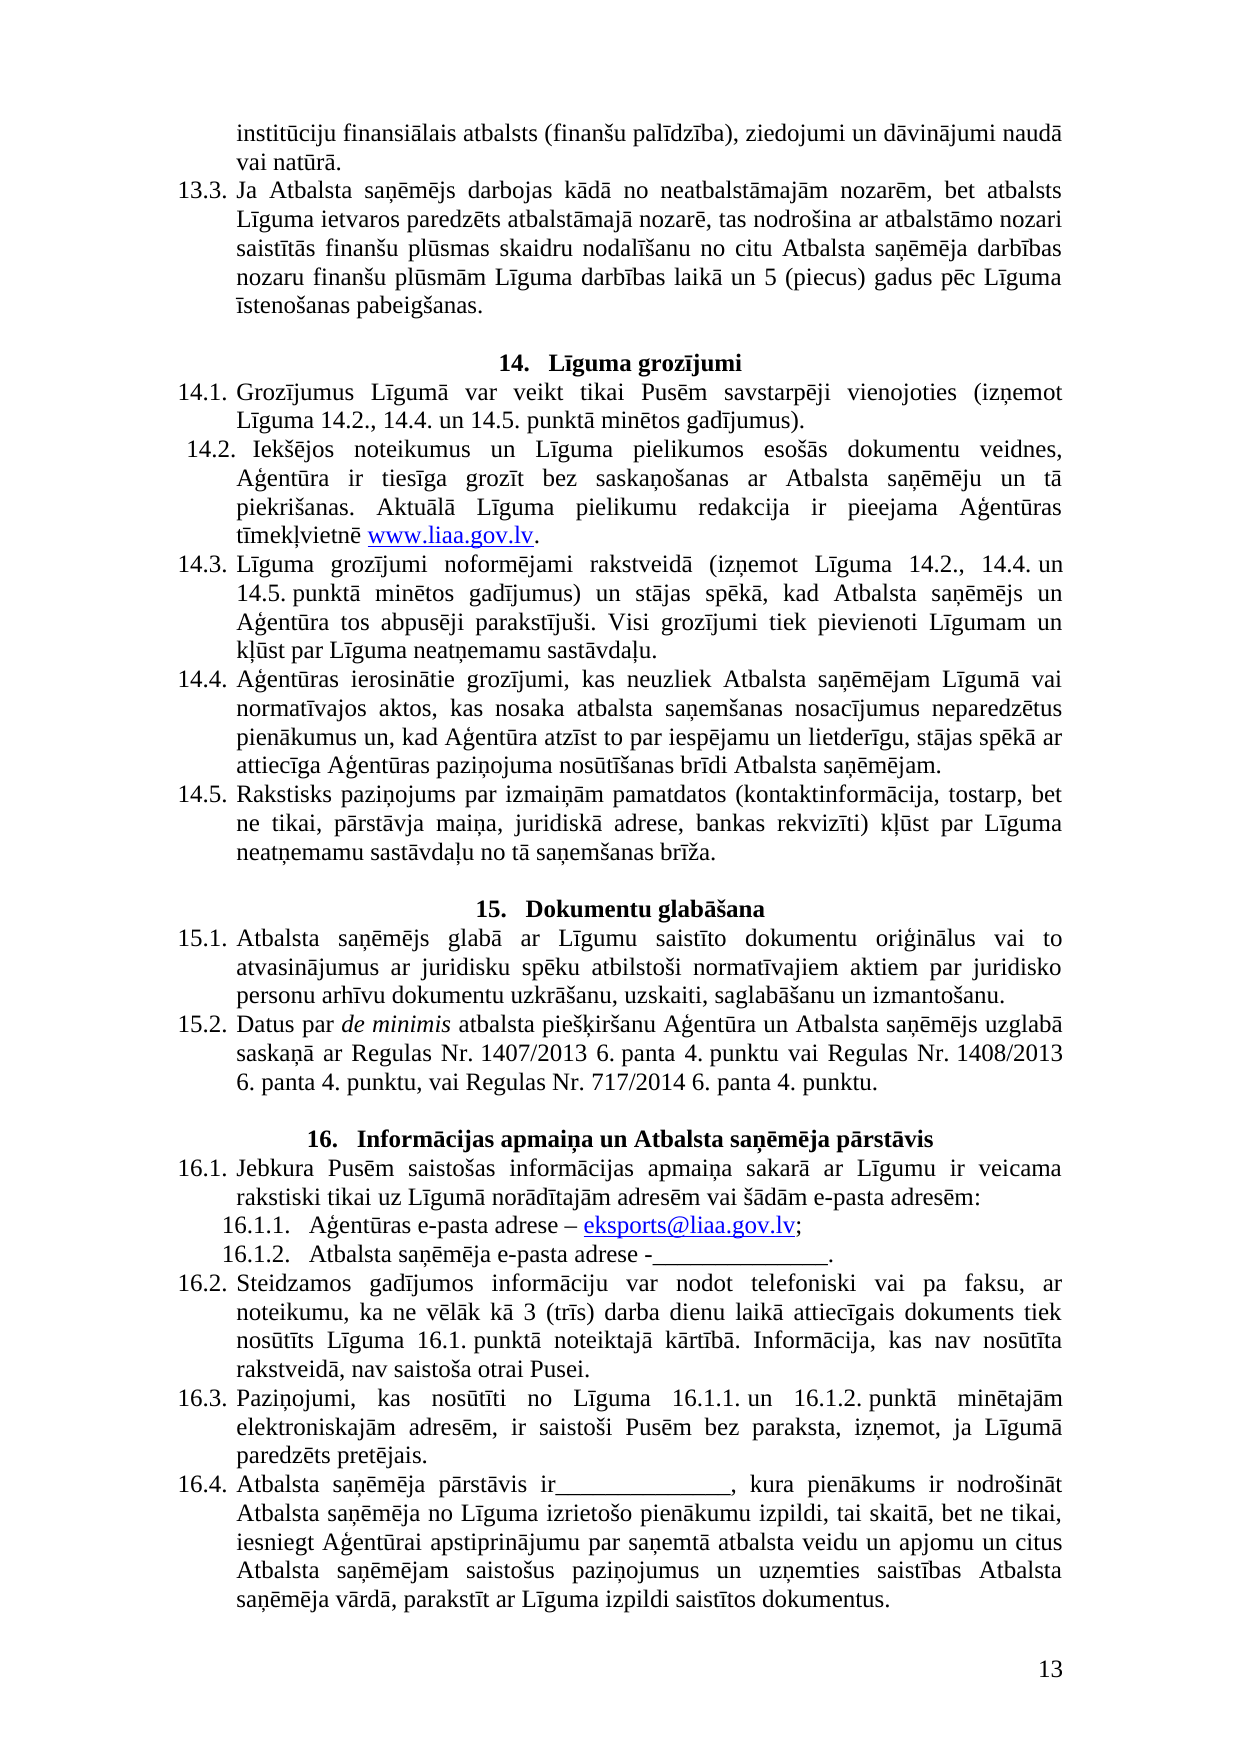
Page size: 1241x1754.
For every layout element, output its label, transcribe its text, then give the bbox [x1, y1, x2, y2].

list Dokumentu glabāšana [177, 894, 1063, 923]
list Paziņojumi, kas nosūtīti no Līguma 16.1.1. un 16.1.2. punktā minētajām elektroniskajām adresēm, ir saistoši Pusēm bez paraksta, izņemot, ja Līgumā paredzēts pretējais. [177, 1383, 1063, 1469]
list Atbalsta saņēmējs glabā ar Līgumu saistīto dokumentu oriģinālus vai to atvasinājumus ar juridisku spēku atbilstoši normatīvajiem aktiem par juridisko personu arhīvu dokumentu uzkrāšanu, uzskaiti, saglabāšanu un izmantošanu. [177, 923, 1063, 1009]
list Rakstisks paziņojums par izmaiņām pamatdatos (kontaktinformācija, tostarp, bet ne tikai, pārstāvja maiņa, juridiskā adrese, bankas rekvizīti) kļūst par Līguma neatņemamu sastāvdaļu no tā saņemšanas brīža. [177, 779, 1063, 866]
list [177, 118, 1063, 176]
list Ja Atbalsta saņēmējs darbojas kādā no neatbalstāmajām nozarēm, bet atbalsts Līguma ietvaros paredzēts atbalstāmajā nozarē, tas nodrošina ar atbalstāmo nozari saistītās finanšu plūsmas skaidru nodalīšanu no citu Atbalsta saņēmēja darbības nozaru finanšu plūsmām Līguma darbības laikā un 5 (piecus) gadus pēc Līguma īstenošanas pabeigšanas. [177, 176, 1063, 319]
list Datus par de minimis atbalsta piešķiršanu Aģentūra un Atbalsta saņēmējs uzglabā saskaņā ar Regulas Nr. 1407/2013 6. panta 4. punktu vai Regulas Nr. 1408/2013 6. panta 4. punktu, vai Regulas Nr. 717/2014 6. panta 4. punktu. [177, 1009, 1063, 1096]
list Līguma grozījumi noformējami rakstveidā (izņemot Līguma 14.2., 14.4. un 14.5. punktā minētos gadījumus) un stājas spēkā, kad Atbalsta saņēmējs un Aģentūra tos abpusēji parakstījuši. Visi grozījumi tiek pievienoti Līgumam un kļūst par Līguma neatņemamu sastāvdaļu. [177, 549, 1063, 664]
list Aģentūras ierosinātie grozījumi, kas neuzliek Atbalsta saņēmējam Līgumā vai normatīvajos aktos, kas nosaka atbalsta saņemšanas nosacījumus neparedzētus pienākumus un, kad Aģentūra atzīst to par iespējamu un lietderīgu, stājas spēkā ar attiecīga Aģentūras paziņojuma nosūtīšanas brīdi Atbalsta saņēmējam. [177, 664, 1063, 779]
list Līguma grozījumi [177, 348, 1063, 377]
list Steidzamos gadījumos informāciju var nodot telefoniski vai pa faksu, ar noteikumu, ka ne vēlāk kā 3 (trīs) darba dienu laikā attiecīgais dokuments tiek nosūtīts Līguma 16.1. punktā noteiktajā kārtībā. Informācija, kas nav nosūtīta rakstveidā, nav saistoša otrai Pusei. [177, 1268, 1063, 1383]
list Atbalsta saņēmēja pārstāvis ir______________, kura pienākums ir nodrošināt Atbalsta saņēmēja no Līguma izrietošo pienākumu izpildi, tai skaitā, bet ne tikai, iesniegt Aģentūrai apstiprinājumu par saņemtā atbalsta veidu un apjomu un citus Atbalsta saņēmējam saistošus paziņojumus un uzņemties saistības Atbalsta saņēmēja vārdā, parakstīt ar Līguma izpildi saistītos dokumentus. [177, 1469, 1063, 1613]
list Aģentūras e-pasta adrese – eksports@liaa.gov.lv; [222, 1211, 1063, 1239]
list Iekšējos noteikumus un Līguma pielikumos esošās dokumentu veidnes, Aģentūra ir tiesīga grozīt bez saskaņošanas ar Atbalsta saņēmēju un tā piekrišanas. Aktuālā Līguma pielikumu redakcija ir pieejama Aģentūras tīmekļvietnē www.liaa.gov.lv. [186, 434, 1063, 549]
list Jebkura Pusēm saistošas informācijas apmaiņa sakarā ar Līgumu ir veicama rakstiski tikai uz Līgumā norādītajām adresēm vai šādām e-pasta adresēm: [177, 1153, 1063, 1211]
list Atbalsta saņēmēja e-pasta adrese -______________. [222, 1239, 1063, 1268]
list Grozījumus Līgumā var veikt tikai Pusēm savstarpēji vienojoties (izņemot Līguma 14.2., 14.4. un 14.5. punktā minētos gadījumus). [177, 377, 1063, 434]
list Informācijas apmaiņa un Atbalsta saņēmēja pārstāvis [177, 1124, 1063, 1153]
